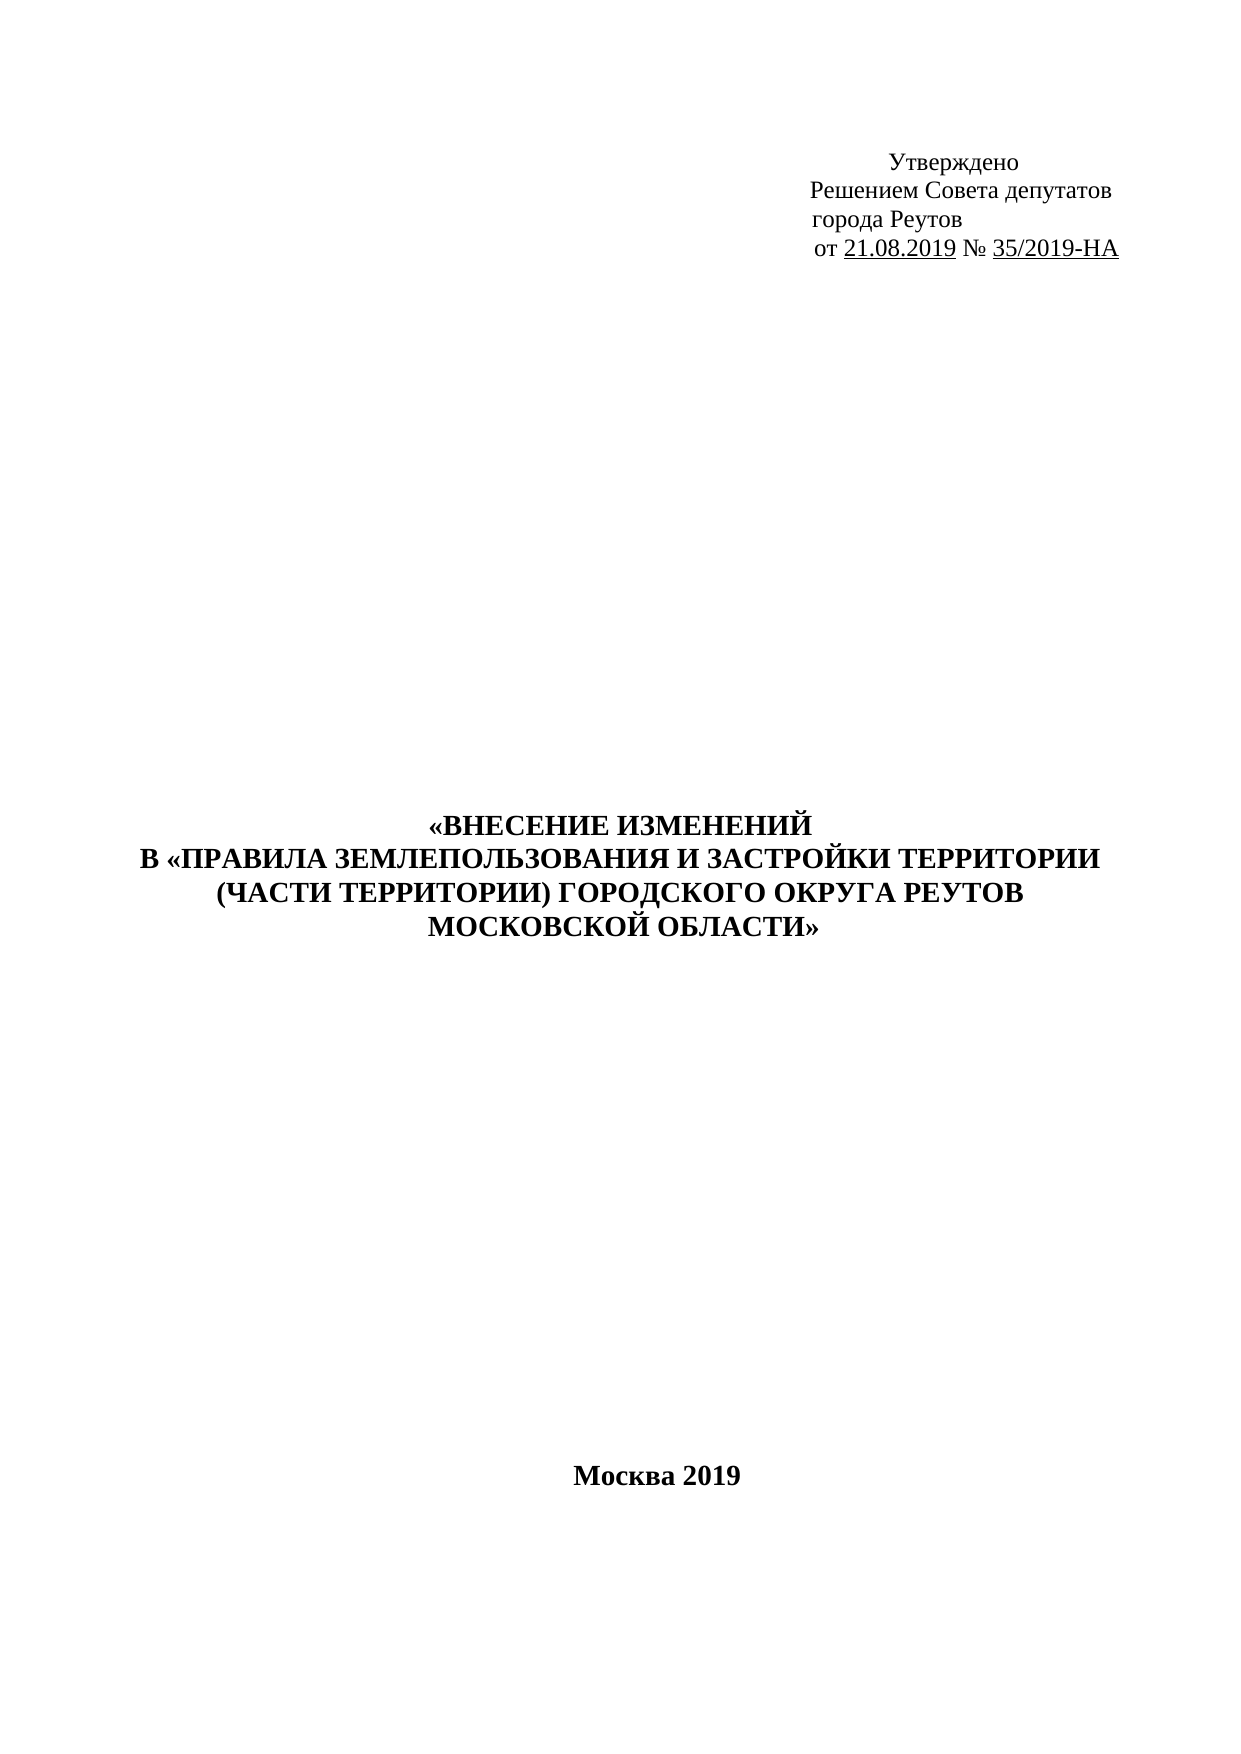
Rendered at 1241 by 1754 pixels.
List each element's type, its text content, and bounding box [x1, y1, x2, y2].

text «ВНЕСЕНИЕ ИЗМЕНЕНИЙ [118, 774, 1122, 842]
text (ЧАСТИ ТЕРРИТОРИИ) ГОРОДСКОГО ОКРУГА РЕУТОВ [118, 875, 1122, 909]
text города Реутов [118, 204, 1122, 233]
text В «ПРАВИЛА ЗЕМЛЕПОЛЬЗОВАНИЯ И ЗАСТРОЙКИ ТЕРРИТОРИИ [118, 842, 1122, 875]
text МОСКОВСКОЙ ОБЛАСТИ» [118, 909, 1122, 942]
text Утверждено [783, 147, 1122, 176]
text от 21.08.2019 № 35/2019-НА [118, 233, 1122, 262]
text Москва 2019 [118, 1458, 1122, 1492]
text Решением Совета депутатов [118, 176, 1122, 204]
